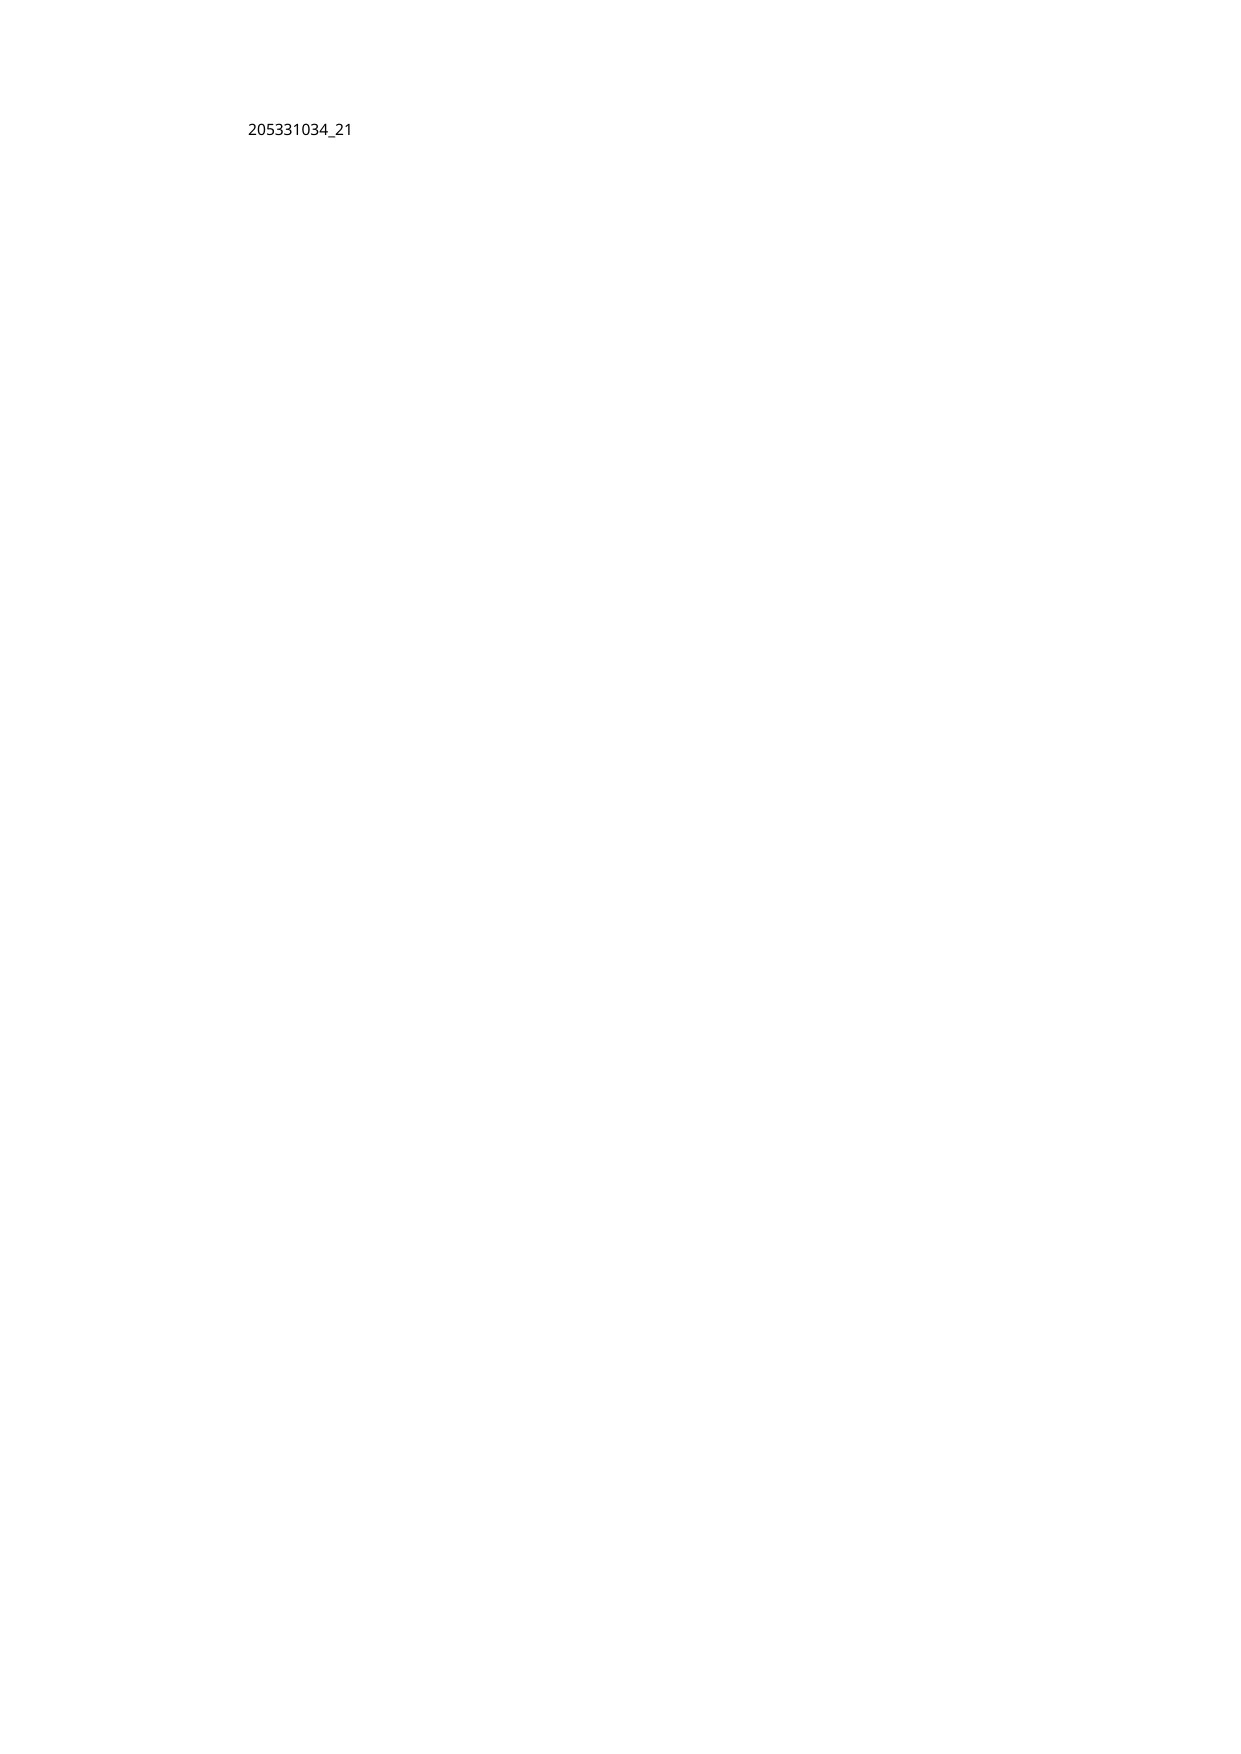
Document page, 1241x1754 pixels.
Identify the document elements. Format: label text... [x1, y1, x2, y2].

text 205331034_21 [248, 118, 1153, 140]
